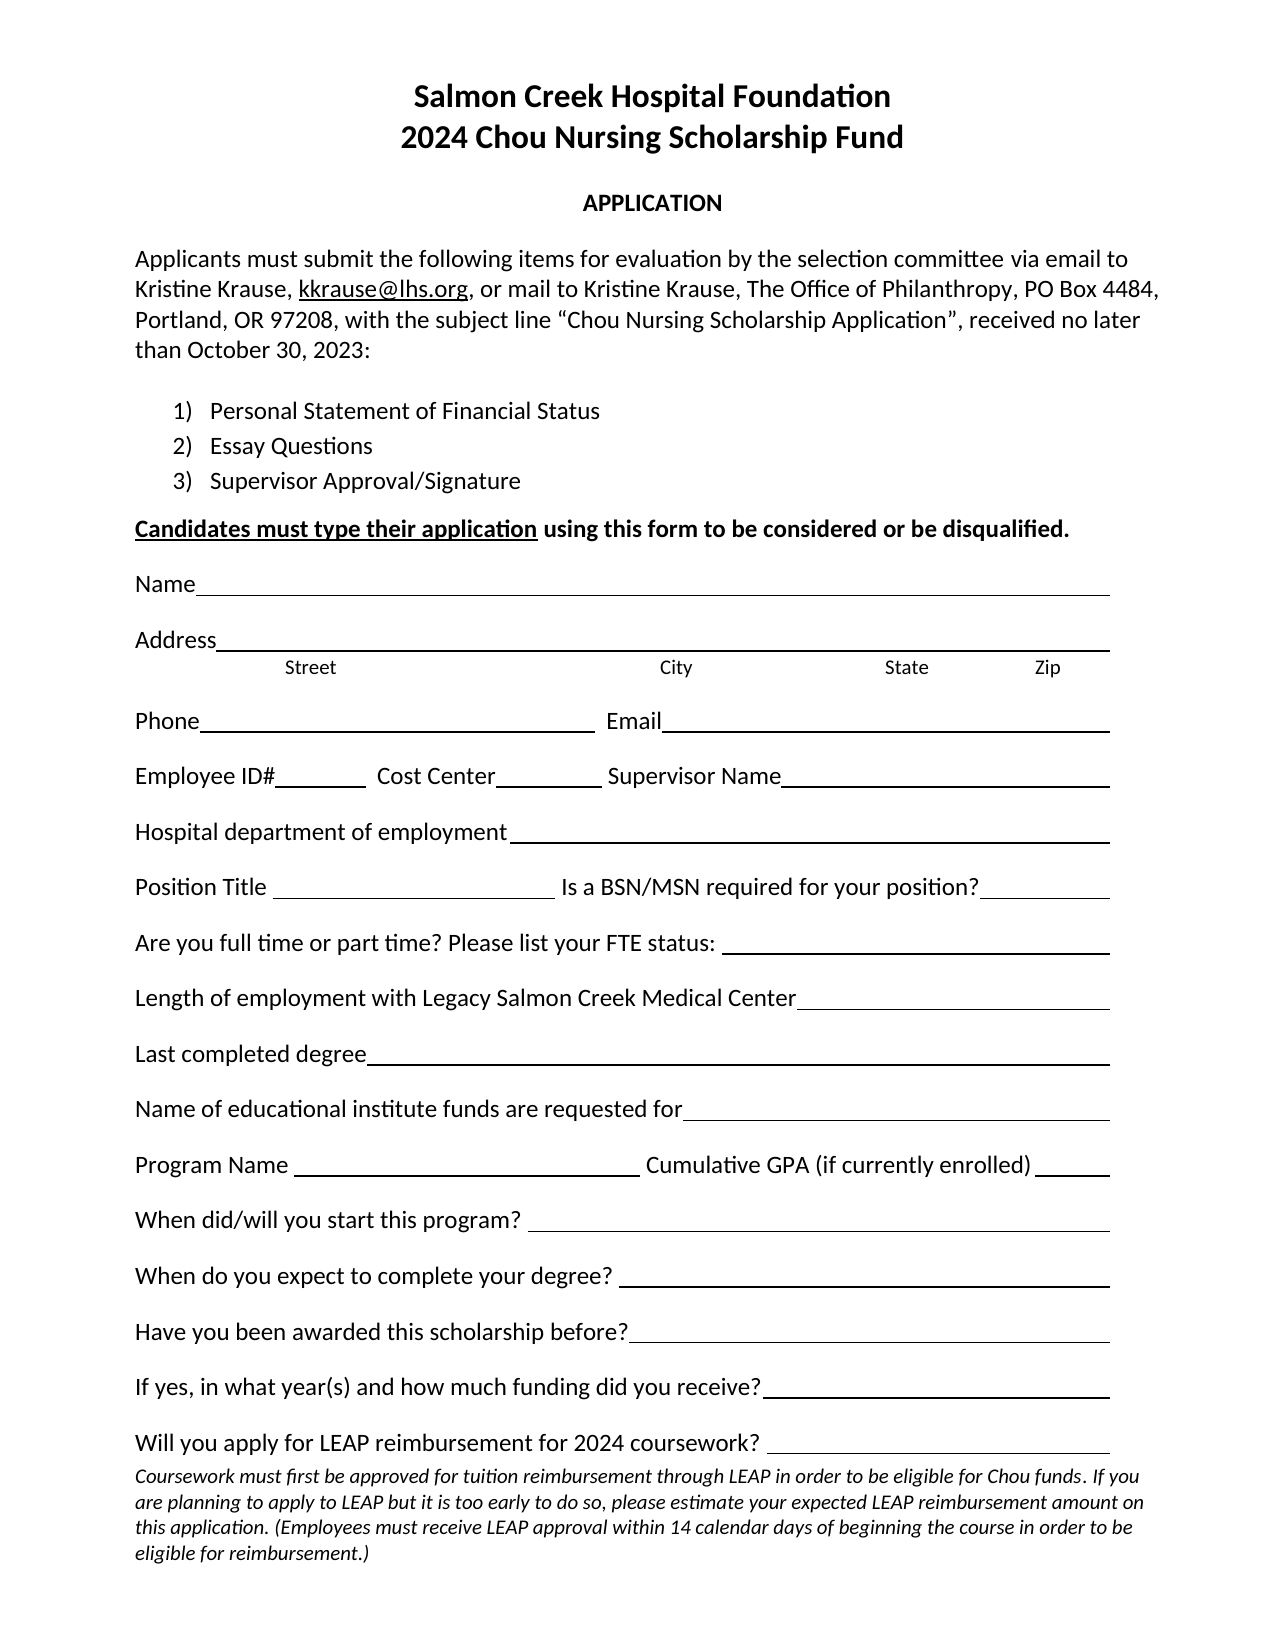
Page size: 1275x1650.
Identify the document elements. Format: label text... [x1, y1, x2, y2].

text When do you expect to complete your degree? [135, 1260, 1170, 1291]
text Applicants must submit the following items for evaluation by the selection committee via email to Kristine Krause, kkrause@lhs.org, or mail to Kristine Krause, The Office of Philanthropy, PO Box 4484, Portland, OR 97208, with the subject line “Chou Nursing Scholarship Application”, received no later than October 30, 2023: [135, 243, 1170, 365]
text Street City State Zip [135, 654, 1170, 680]
text Have you been awarded this scholarship before? [135, 1316, 1170, 1346]
text Last completed degree [135, 1038, 1170, 1069]
text Salmon Creek Hospital Foundation [135, 75, 1170, 116]
list Supervisor Approval/Signature [172, 466, 1170, 496]
text Name of educational institute funds are requested for [135, 1094, 1170, 1124]
text Hospital department of employment [135, 816, 1170, 847]
list Personal Statement of Financial Status [172, 396, 1170, 426]
text Phone Email [135, 705, 1170, 736]
text Will you apply for LEAP reimbursement for 2024 coursework? [135, 1427, 1170, 1457]
text If yes, in what year(s) and how much funding did you receive? [135, 1371, 1170, 1402]
text Employee ID# Cost Center Supervisor Name [135, 761, 1170, 791]
text Position Title Is a BSN/MSN required for your position? [135, 872, 1170, 902]
text Candidates must type their application using this form to be considered or be disqualified. [135, 513, 1170, 543]
text Length of employment with Legacy Salmon Creek Medical Center [135, 983, 1170, 1013]
text When did/will you start this program? [135, 1205, 1170, 1235]
text Address [135, 624, 1170, 654]
text Program Name Cumulative GPA (if currently enrolled) [135, 1149, 1170, 1180]
text Name [135, 568, 1170, 599]
text Are you full time or part time? Please list your FTE status: [135, 927, 1170, 958]
list Essay Questions [172, 431, 1170, 461]
text Coursework must first be approved for tuition reimbursement through LEAP in order to be eligible for Chou funds. If you are planning to apply to LEAP but it is too early to do so, please estimate your expected LEAP reimbursement amount on this application. (Employees must receive LEAP approval within 14 calendar days of beginning the course in order to be eligible for reimbursement.) [135, 1463, 1170, 1565]
text APPLICATION [135, 187, 1170, 217]
text 2024 Chou Nursing Scholarship Fund [135, 116, 1170, 156]
